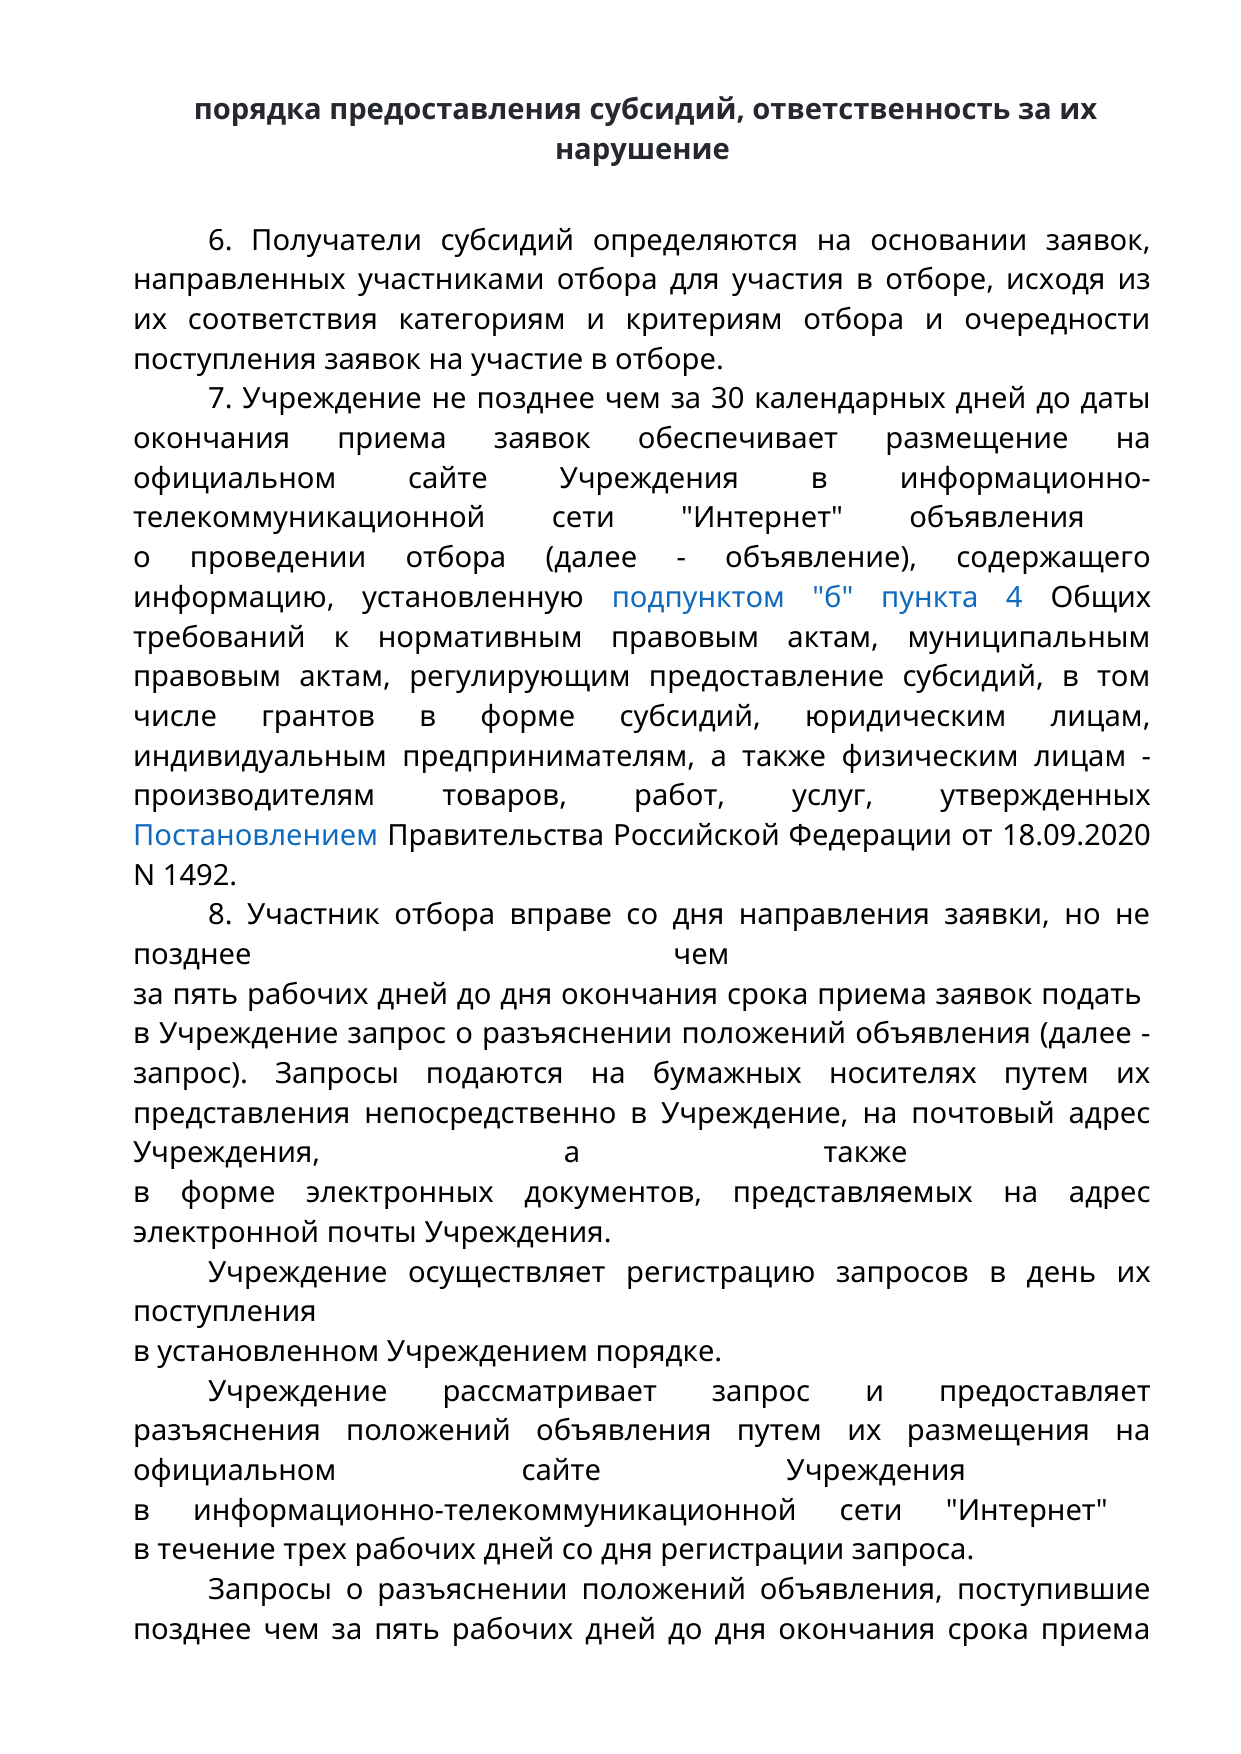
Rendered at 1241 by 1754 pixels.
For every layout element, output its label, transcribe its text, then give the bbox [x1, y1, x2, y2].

text 8. Участник отбора вправе со дня направления заявки, но не позднее чем за пять рабочих дней до дня окончания срока приема заявок подать в Учреждение запрос о разъяснении положений объявления (далее - запрос). Запросы подаются на бумажных носителях путем их представления непосредственно в Учреждение, на почтовый адрес Учреждения, а также в форме электронных документов, представляемых на адрес электронной почты Учреждения. [133, 894, 1151, 1251]
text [133, 1568, 1151, 1648]
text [133, 89, 1151, 168]
text 7. Учреждение не позднее чем за 30 календарных дней до даты окончания приема заявок обеспечивает размещение на официальном сайте Учреждения в информационно-телекоммуникационной сети "Интернет" объявления о проведении отбора (далее - объявление), содержащего информацию, установленную подпунктом "б" пункта 4 Общих требований к нормативным правовым актам, муниципальным правовым актам, регулирующим предоставление субсидий, в том числе грантов в форме субсидий, юридическим лицам, индивидуальным предпринимателям, а также физическим лицам - производителям товаров, работ, услуг, утвержденных Постановлением Правительства Российской Федерации от 18.09.2020 N 1492. [133, 378, 1151, 894]
text 6. Получатели субсидий определяются на основании заявок, направленных участниками отбора для участия в отборе, исходя из их соответствия категориям и критериям отбора и очередности поступления заявок на участие в отборе. [133, 219, 1151, 378]
text Учреждение рассматривает запрос и предоставляет разъяснения положений объявления путем их размещения на официальном сайте Учреждения в информационно-телекоммуникационной сети "Интернет" в течение трех рабочих дней со дня регистрации запроса. [133, 1370, 1151, 1568]
text Учреждение осуществляет регистрацию запросов в день их поступления в установленном Учреждением порядке. [133, 1251, 1151, 1370]
